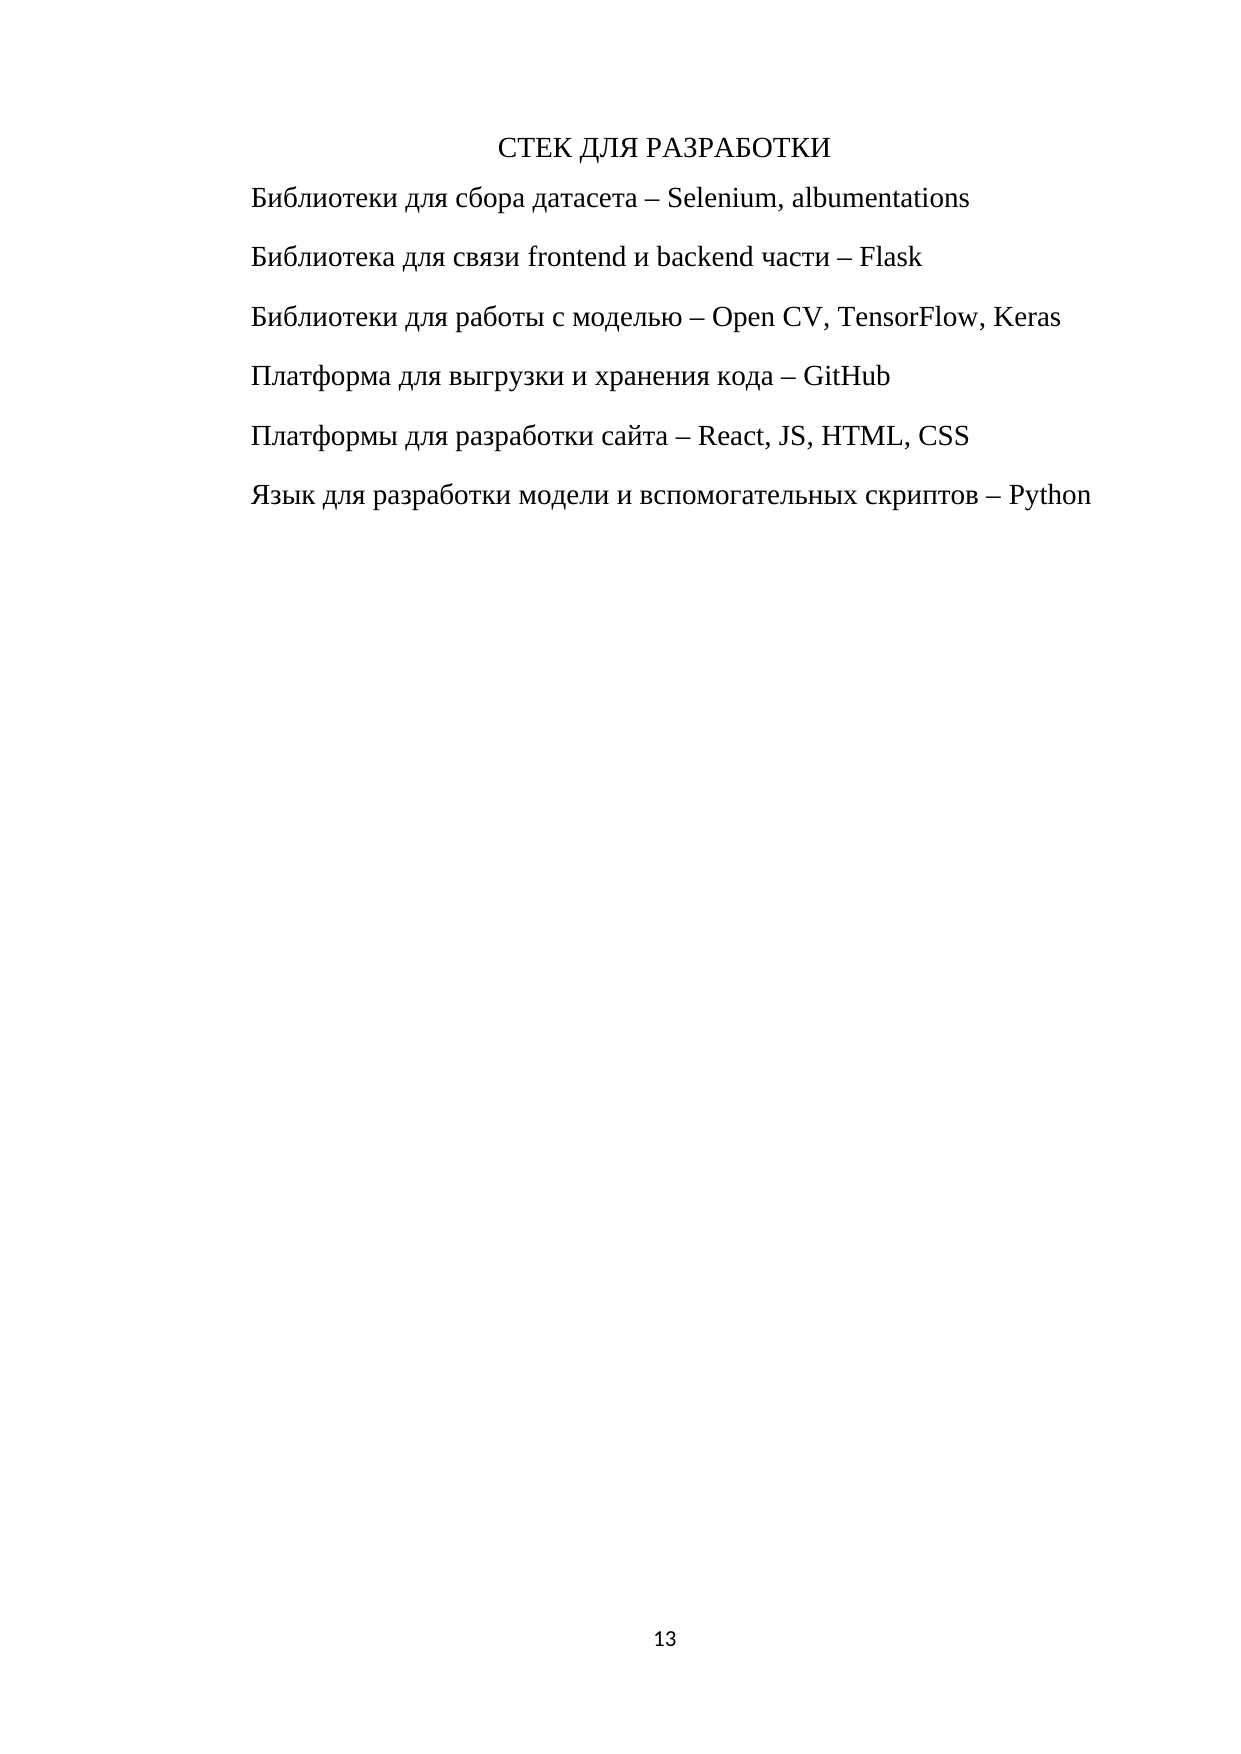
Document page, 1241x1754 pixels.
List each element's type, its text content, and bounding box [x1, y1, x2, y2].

text Библиотека для связи frontend и backend части – Flask [177, 239, 1152, 273]
text Платформа для выгрузки и хранения кода – GitHub [177, 358, 1152, 392]
text Язык для разработки модели и вспомогательных скриптов – Python [177, 477, 1152, 511]
text Библиотеки для сбора датасета – Selenium, albumentations [177, 180, 1152, 214]
text Платформы для разработки сайта – React, JS, HTML, CSS [177, 418, 1152, 451]
text Библиотеки для работы с моделью – Open CV, TensorFlow, Keras [177, 299, 1152, 332]
subtitle СТЕК ДЛЯ РАЗРАБОТКИ [177, 130, 1152, 163]
